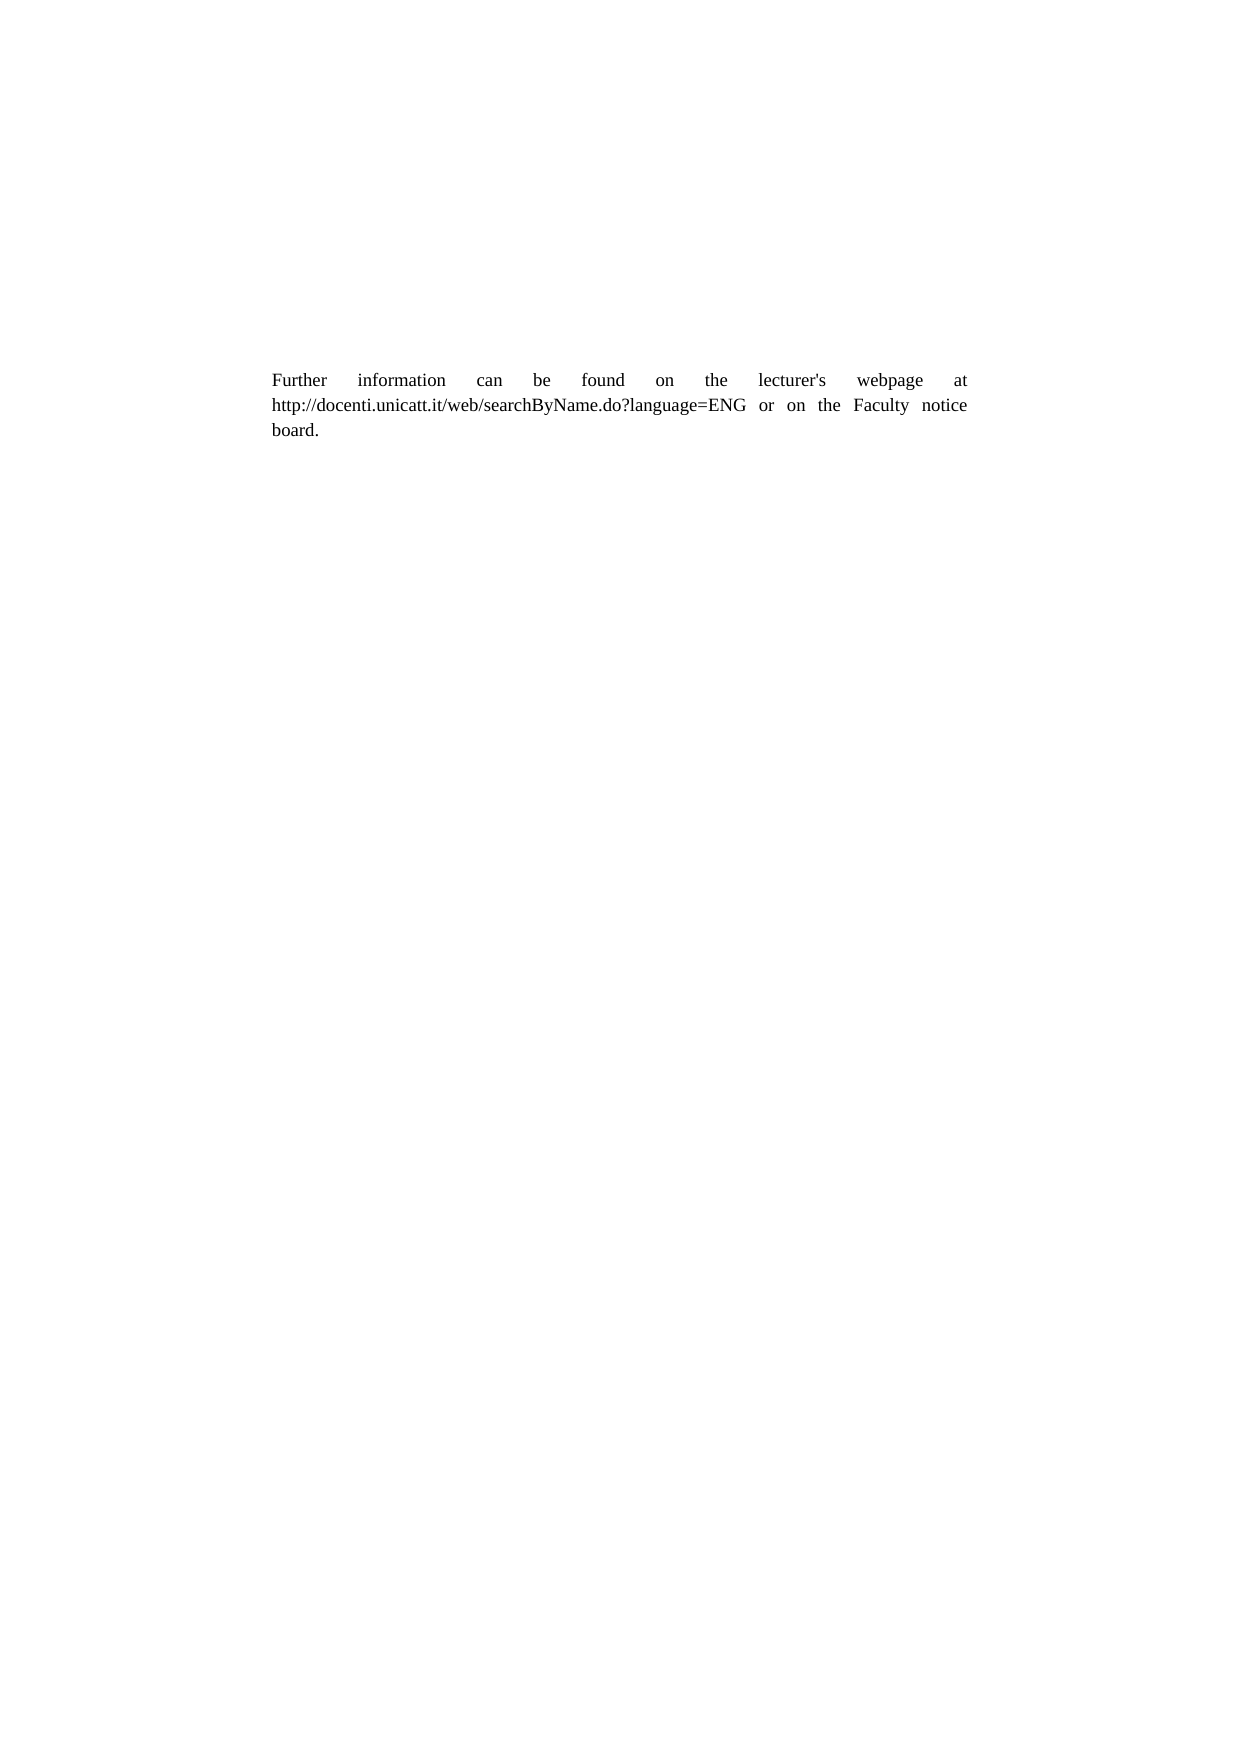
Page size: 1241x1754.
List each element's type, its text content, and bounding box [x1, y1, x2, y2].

text Further information can be found on the lecturer's webpage at http://docenti.unicatt.it/web/searchByName.do?language=ENG or on the Faculty notice board. [272, 366, 968, 441]
